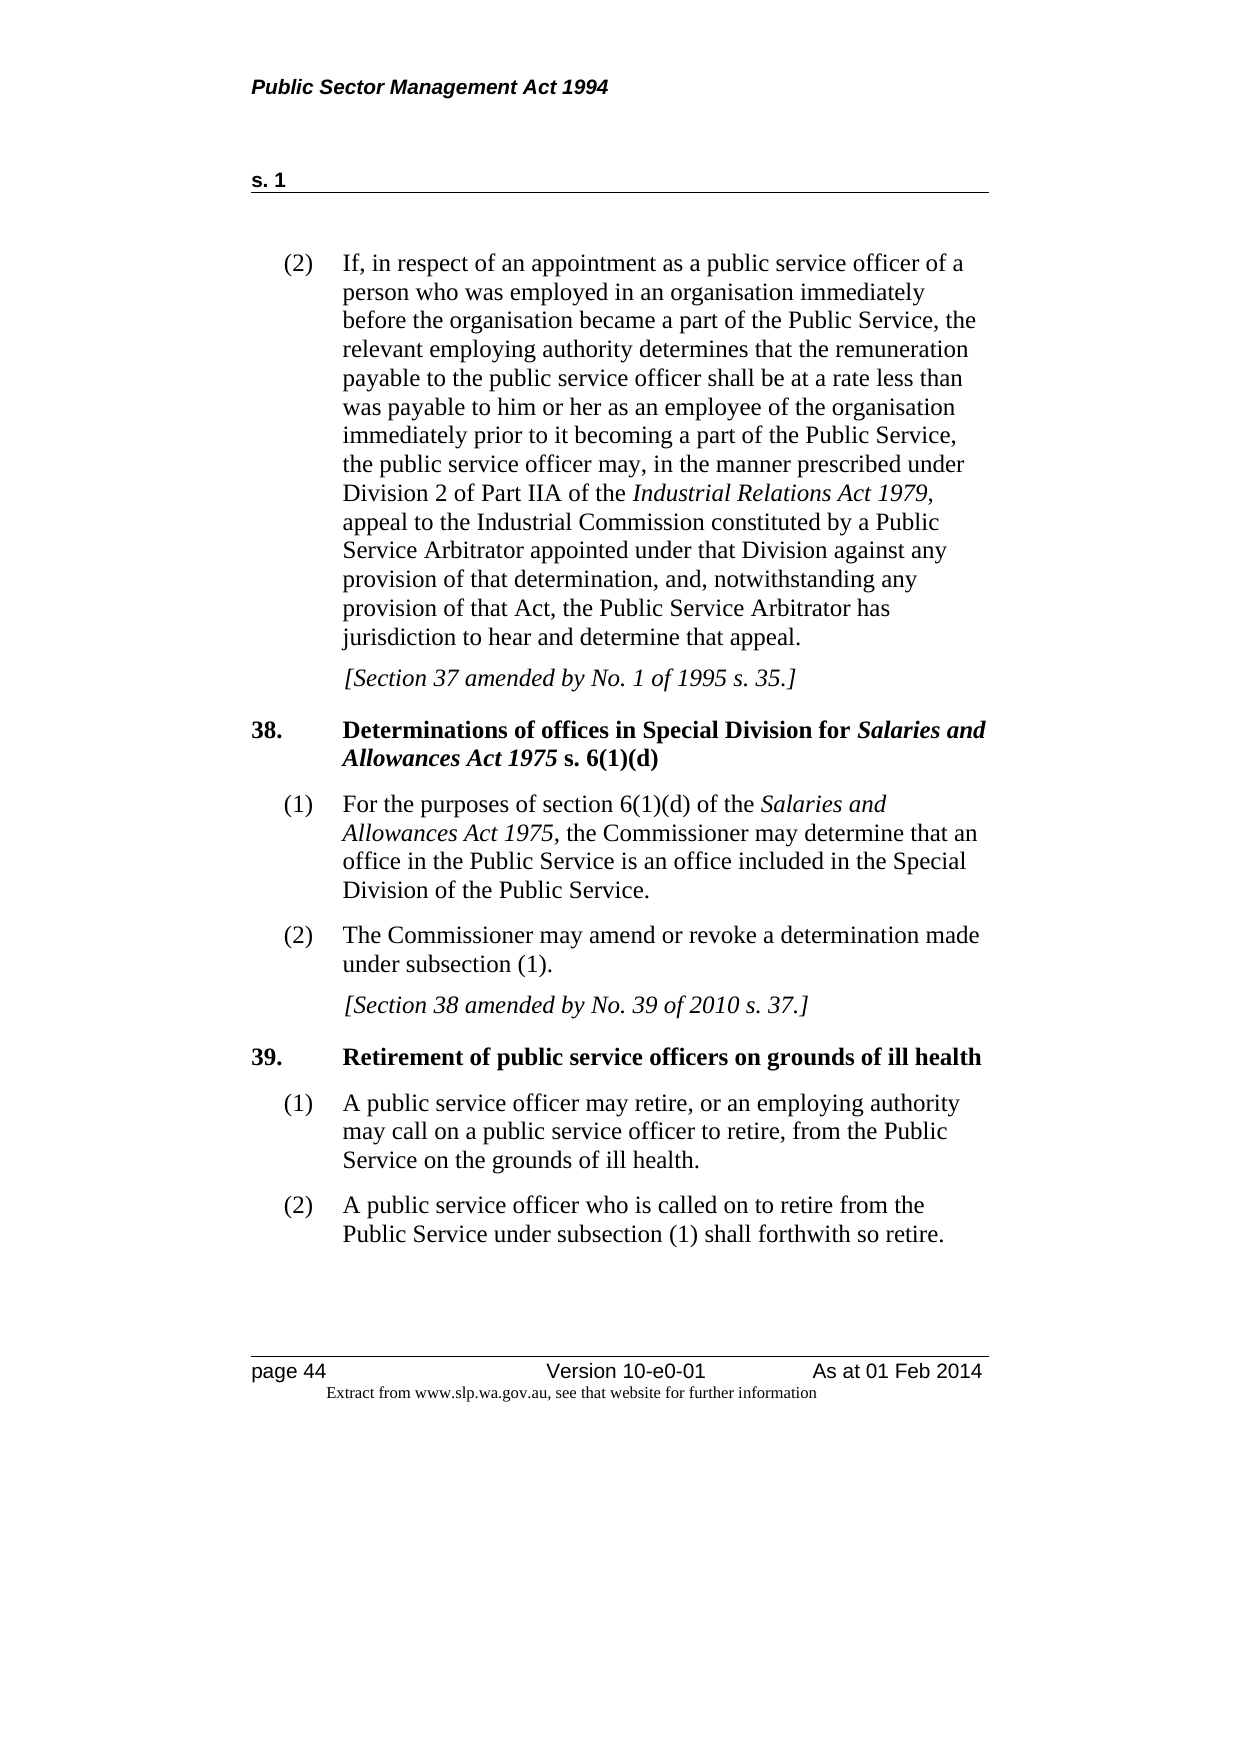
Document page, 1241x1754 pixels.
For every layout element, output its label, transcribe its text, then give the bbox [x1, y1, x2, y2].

text (2) The Commissioner may amend or revoke a determination made under subsection (1). [251, 921, 989, 978]
subtitle 38. Determinations of offices in Special Division for Salaries and Allowances Act 1975 s. 6(1)(d) [251, 715, 989, 772]
text (1) For the purposes of section 6(1)(d) of the Salaries and Allowances Act 1975, the Commissioner may determine that an office in the Public Service is an office included in the Special Division of the Public Service. [251, 789, 989, 904]
subtitle 39. Retirement of public service officers on grounds of ill health [251, 1042, 989, 1071]
text (1) A public service officer may retire, or an employing authority may call on a public service officer to retire, from the Public Service on the grounds of ill health. [251, 1088, 989, 1174]
text [Section 38 amended by No. 39 of 2010 s. 37.] [251, 991, 989, 1019]
text [Section 37 amended by No. 1 of 1995 s. 35.] [251, 663, 989, 692]
text (2) If, in respect of an appointment as a public service officer of a person who was employed in an organisation immediately before the organisation became a part of the Public Service, the relevant employing authority determines that the remuneration payable to the public service officer shall be at a rate less than was payable to him or her as an employee of the organisation immediately prior to it becoming a part of the Public Service, the public service officer may, in the manner prescribed under Division 2 of Part IIA of the Industrial Relations Act 1979, appeal to the Industrial Commission constituted by a Public Service Arbitrator appointed under that Division against any provision of that determination, and, notwithstanding any provision of that Act, the Public Service Arbitrator has jurisdiction to hear and determine that appeal. [251, 248, 989, 651]
text (2) A public service officer who is called on to retire from the Public Service under subsection (1) shall forthwith so retire. [251, 1191, 989, 1248]
